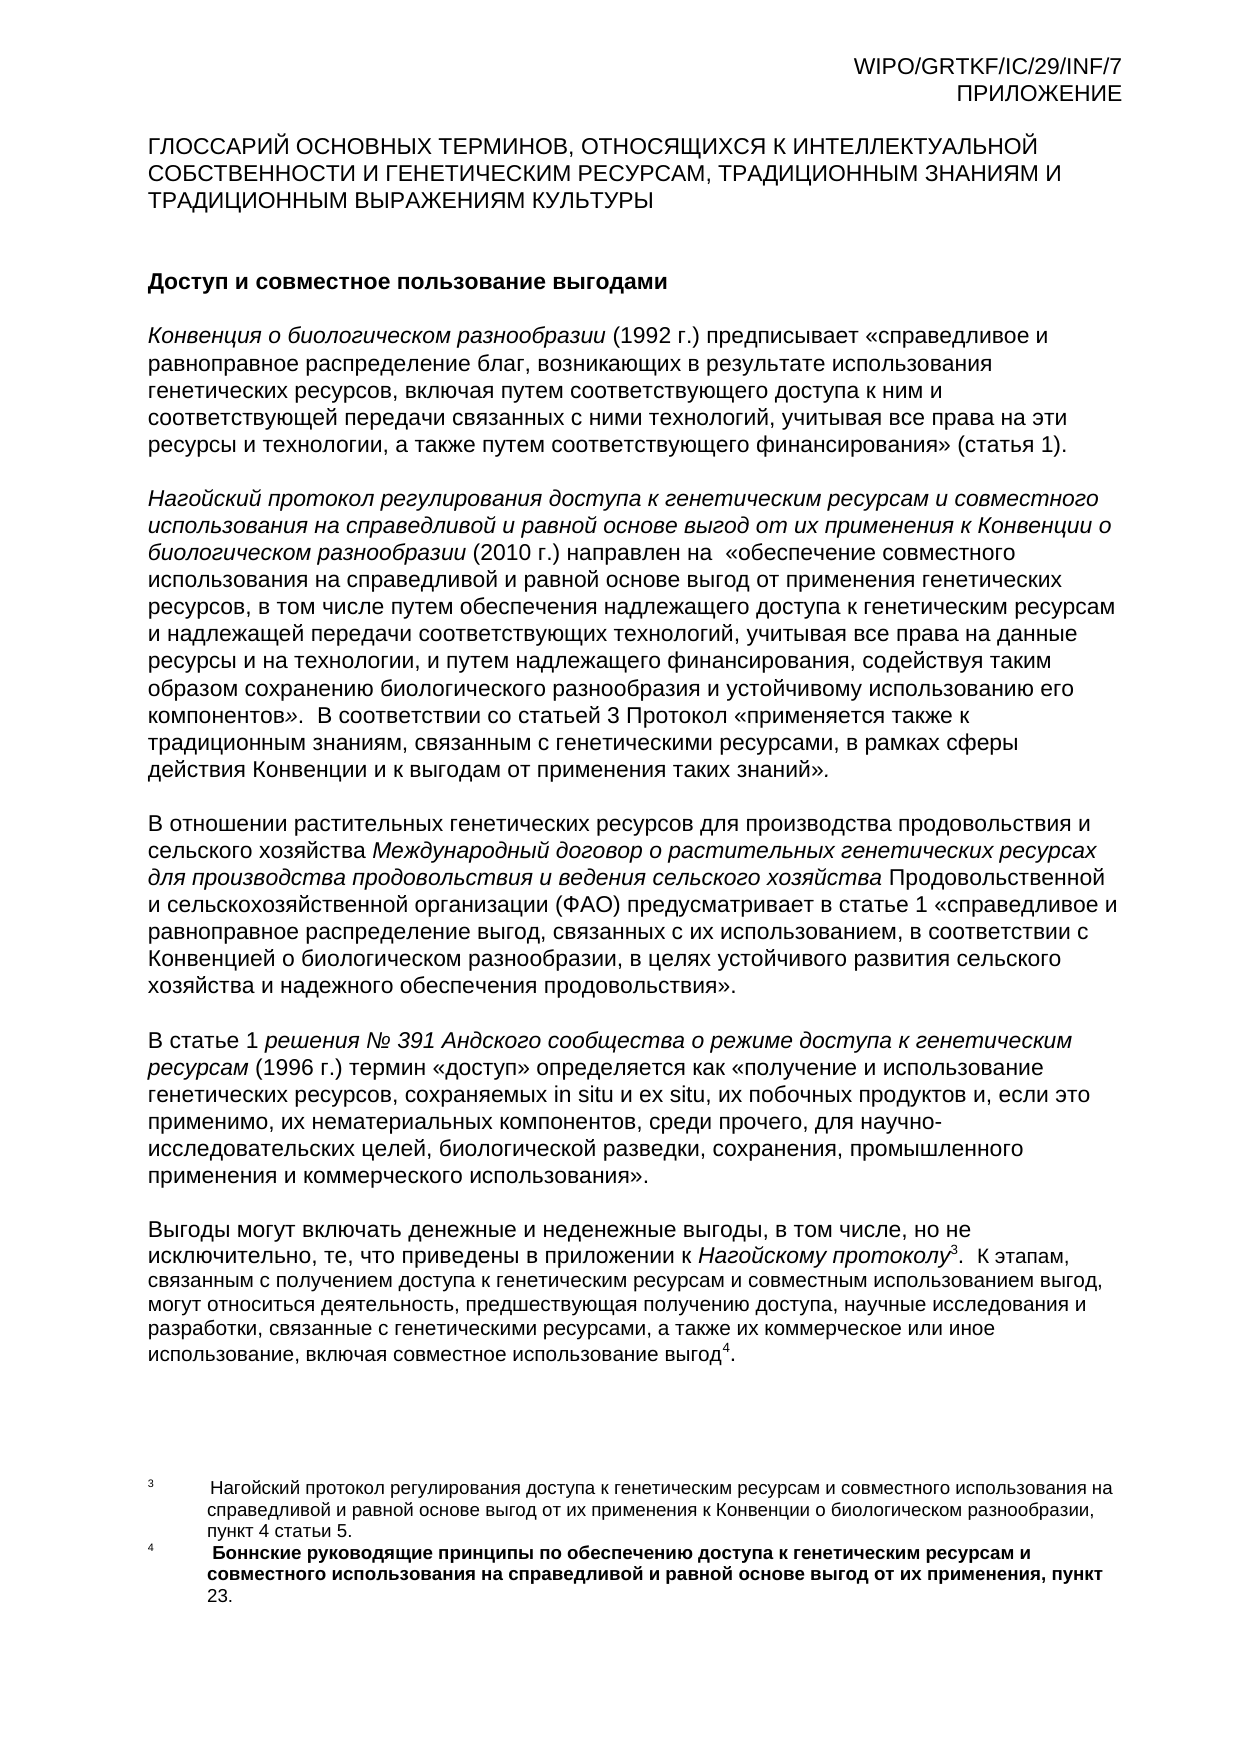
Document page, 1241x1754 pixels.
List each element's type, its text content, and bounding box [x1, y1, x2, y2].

text В отношении растительных генетических ресурсов для производства продовольствия и сельского хозяйства Международный договор о растительных генетических ресурсах для производства продовольствия и ведения сельского хозяйства Продовольственной и сельскохозяйственной организации (ФАО) предусматривает в статье 1 «справедливое и равноправное распределение выгод, связанных с их использованием, в соответствии с Конвенцией о биологическом разнообразии, в целях устойчивого развития сельского хозяйства и надежного обеспечения продовольствия». [148, 809, 1122, 999]
text В статье 1 решения № 391 Андского сообщества о режиме доступа к генетическим ресурсам (1996 г.) термин «доступ» определяется как «получение и использование генетических ресурсов, сохраняемых in situ и ex situ, их побочных продуктов и, если это применимо, их нематериальных компонентов, среди прочего, для научно-исследовательских целей, биологической разведки, сохранения, промышленного применения и коммерческого использования». [148, 1026, 1122, 1188]
text ГЛОССАРИЙ ОСНОВНЫХ ТЕРМИНОВ, ОТНОСЯЩИХСЯ К ИНТЕЛЛЕКТУАЛЬНОЙ СОБСТВЕННОСТИ И ГЕНЕТИЧЕСКИМ РЕСУРСАМ, ТРАДИЦИОННЫМ ЗНАНИЯМ И ТРАДИЦИОННЫМ ВЫРАЖЕНИЯМ КУЛЬТУРЫ [148, 132, 1122, 213]
text Нагойский протокол регулирования доступа к генетическим ресурсам и совместного использования на справедливой и равной основе выгод от их применения к Конвенции о биологическом разнообразии (2010 г.) направлен на «обеспечение совместного использования на справедливой и равной основе выгод от применения генетических ресурсов, в том числе путем обеспечения надлежащего доступа к генетическим ресурсам и надлежащей передачи соответствующих технологий, учитывая все права на данные ресурсы и на технологии, и путем надлежащего финансирования, содействуя таким образом сохранению биологического разнообразия и устойчивому использованию его компонентов». В соответствии со статьей 3 Протокол «применяется также к традиционным знаниям, связанным с генетическими ресурсами, в рамках сферы действия Конвенции и к выгодам от применения таких знаний». [148, 484, 1122, 782]
text Доступ и совместное пользование выгодами [148, 268, 1122, 295]
text Выгоды могут включать денежные и неденежные выгоды, в том числе, но не исключительно, те, что приведены в приложении к Нагойскому протоколу. К этапам, связанным с получением доступа к генетическим ресурсам и совместным использованием выгод, могут относиться деятельность, предшествующая получению доступа, научные исследования и разработки, связанные с генетическими ресурсами, а также их коммерческое или иное использование, включая совместное использование выгод. [148, 1216, 1122, 1366]
text Конвенция о биологическом разнообразии (1992 г.) предписывает «справедливое и равноправное распределение благ, возникающих в результате использования генетических ресурсов, включая путем соответствующего доступа к ним и соответствующей передачи связанных с ними технологий, учитывая все права на эти ресурсы и технологии, а также путем соответствующего финансирования» (статья 1). [148, 322, 1122, 457]
